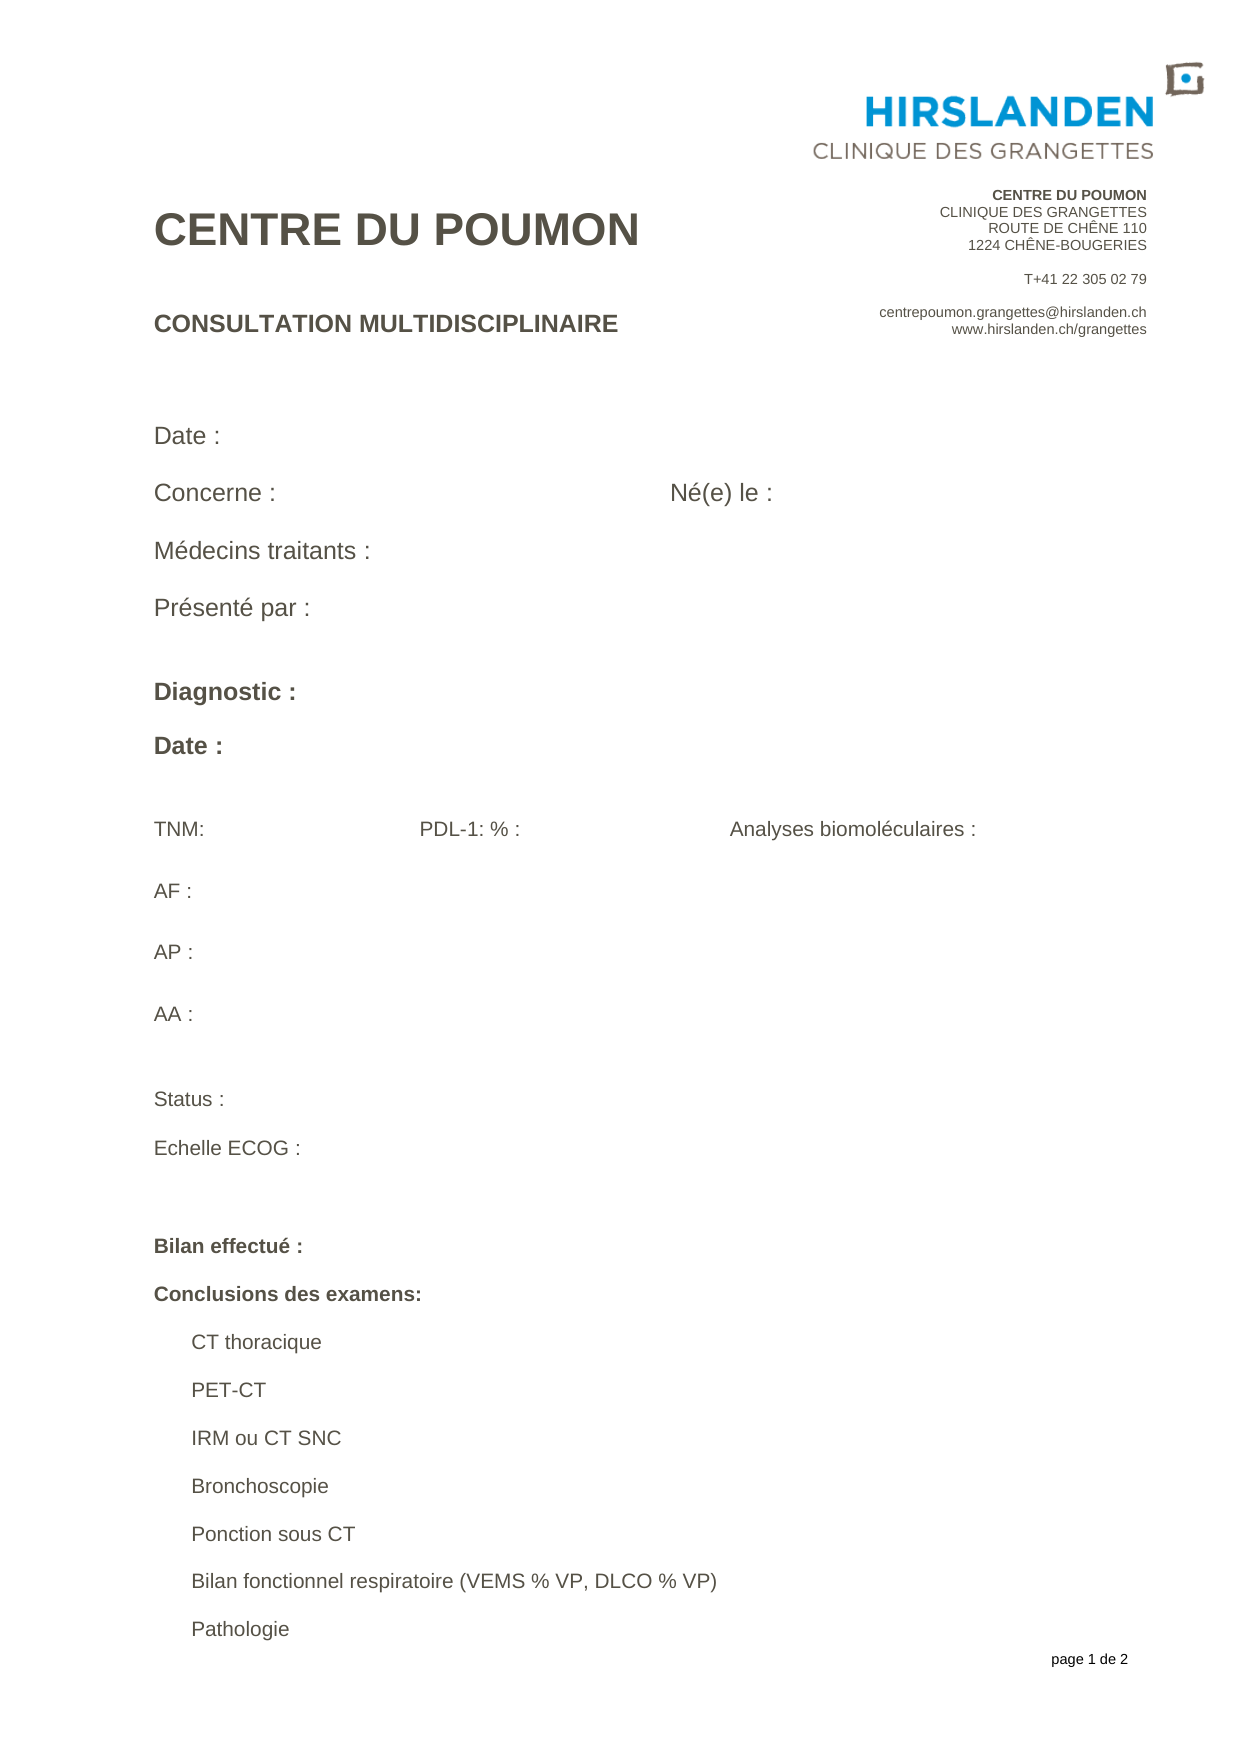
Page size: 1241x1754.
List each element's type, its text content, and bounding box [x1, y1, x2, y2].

text Pathologie [191, 1617, 1122, 1641]
text Diagnostic : [153, 677, 1122, 706]
text CLINIQUE DES GRANGETTES [804, 203, 1147, 220]
text CONSULTATION MULTIDISCIPLINAIRE [153, 309, 804, 337]
text Echelle ECOG : [153, 1136, 1122, 1160]
text Bronchoscopie [191, 1473, 1122, 1497]
text www.hirslanden.ch/grangettes [804, 321, 1147, 338]
text AP : [153, 940, 1122, 964]
text CT thoracique [191, 1330, 1122, 1354]
text 1224 CHÊNE-BOUGERIES [804, 237, 1147, 254]
text AA : [153, 1002, 1122, 1026]
text CENTRE DU POUMON [804, 187, 1147, 203]
text Concerne : Né(e) le : [153, 478, 1122, 507]
text Date : [153, 421, 1122, 450]
text Bilan effectué : [153, 1234, 1122, 1258]
text centrepoumon.grangettes@hirslanden.ch [804, 304, 1147, 321]
text Médecins traitants : [153, 536, 1122, 565]
text Bilan fonctionnel respiratoire (VEMS % VP, DLCO % VP) [191, 1569, 1122, 1593]
text T+41 22 305 02 79 [804, 271, 1147, 287]
text IRM ou CT SNC [191, 1426, 1122, 1449]
text ROUTE DE CHÊNE 110 [804, 220, 1147, 237]
text PET-CT [191, 1378, 1122, 1402]
text Conclusions des examens: [153, 1282, 1122, 1306]
text TNM: PDL-1: % : Analyses biomoléculaires : [153, 817, 1122, 841]
text Status : [153, 1087, 1122, 1111]
text Présenté par : [153, 593, 1122, 622]
picture [787, 56, 1213, 166]
text AF : [153, 879, 1122, 903]
text CENTRE DU POUMON [153, 202, 1122, 255]
text Ponction sous CT [191, 1521, 1122, 1545]
text Date : [153, 731, 1122, 760]
